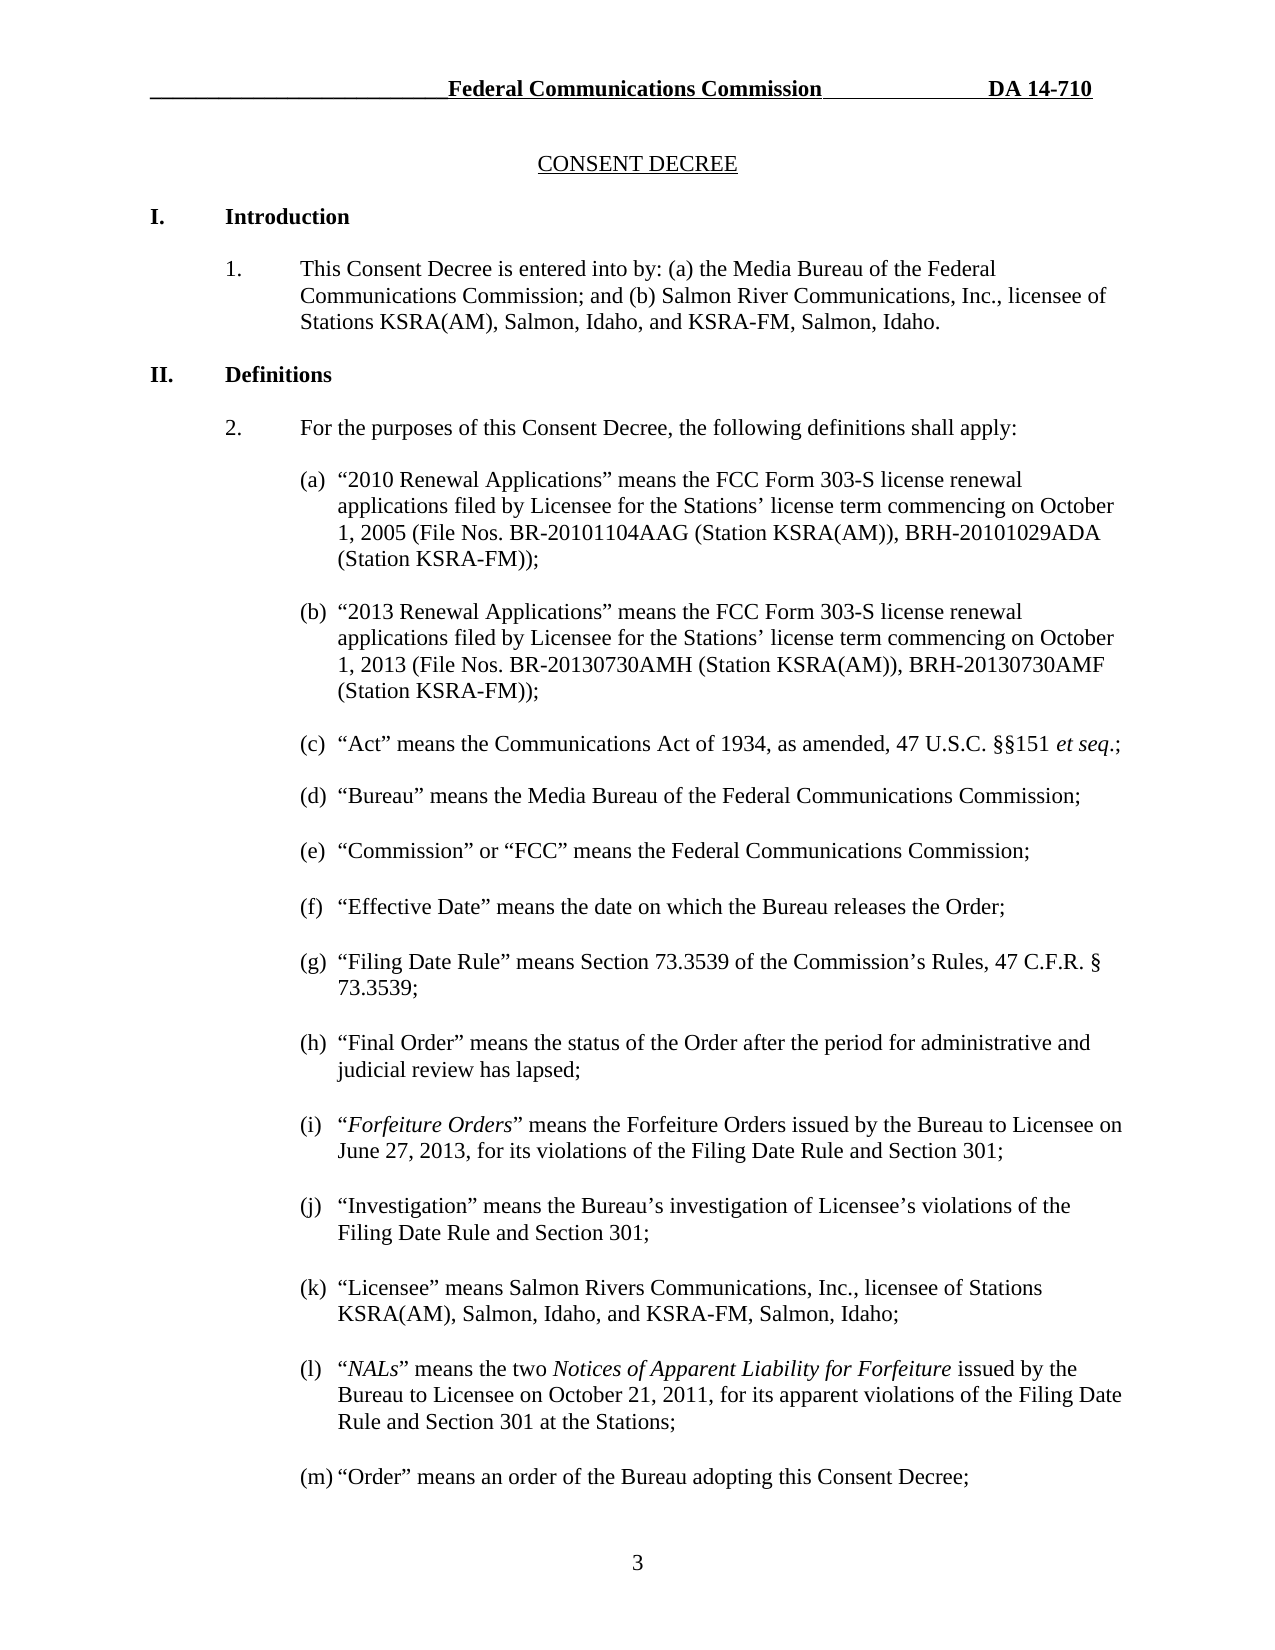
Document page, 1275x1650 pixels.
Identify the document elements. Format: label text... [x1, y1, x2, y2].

list “Filing Date Rule” means Section 73.3539 of the Commission’s Rules, 47 C.F.R. § 73.3539; [300, 948, 1125, 1001]
list “Bureau” means the Media Bureau of the Federal Communications Commission; [300, 782, 1125, 809]
list “Forfeiture Orders” means the Forfeiture Orders issued by the Bureau to Licensee on June 27, 2013, for its violations of the Filing Date Rule and Section 301; [300, 1111, 1125, 1163]
list “NALs” means the two Notices of Apparent Liability for Forfeiture issued by the Bureau to Licensee on October 21, 2011, for its apparent violations of the Filing Date Rule and Section 301 at the Stations; [300, 1355, 1125, 1434]
list “2013 Renewal Applications” means the FCC Form 303-S license renewal applications filed by Licensee for the Stations’ license term commencing on October 1, 2013 (File Nos. BR-20130730AMH (Station KSRA(AM)), BRH-20130730AMF (Station KSRA-FM)); [300, 598, 1125, 703]
list “Effective Date” means the date on which the Bureau releases the Order; [300, 893, 1125, 919]
list “Commission” or “FCC” means the Federal Communications Commission; [300, 838, 1125, 864]
list “Act” means the Communications Act of 1934, as amended, 47 U.S.C. §§151 et seq.; [300, 730, 1125, 756]
list For the purposes of this Consent Decree, the following definitions shall apply: [225, 413, 1125, 440]
list “Licensee” means Salmon Rivers Communications, Inc., licensee of Stations KSRA(AM), Salmon, Idaho, and KSRA-FM, Salmon, Idaho; [300, 1274, 1125, 1326]
text I. Introduction [150, 203, 1125, 229]
list This Consent Decree is entered into by: (a) the Media Bureau of the Federal Communications Commission; and (b) Salmon River Communications, Inc., licensee of Stations KSRA(AM), Salmon, Idaho, and KSRA-FM, Salmon, Idaho. [225, 255, 1125, 334]
list “Order” means an order of the Bureau adopting this Consent Decree; [300, 1463, 1125, 1489]
list “Investigation” means the Bureau’s investigation of Licensee’s violations of the Filing Date Rule and Section 301; [300, 1192, 1125, 1245]
list “Final Order” means the status of the Order after the period for administrative and judicial review has lapsed; [300, 1029, 1125, 1082]
text II. Definitions [150, 361, 1125, 387]
list “2010 Renewal Applications” means the FCC Form 303-S license renewal applications filed by Licensee for the Stations’ license term commencing on October 1, 2005 (File Nos. BR-20101104AAG (Station KSRA(AM)), BRH-20101029ADA (Station KSRA-FM)); [300, 466, 1125, 572]
text CONSENT DECREE [150, 150, 1125, 176]
